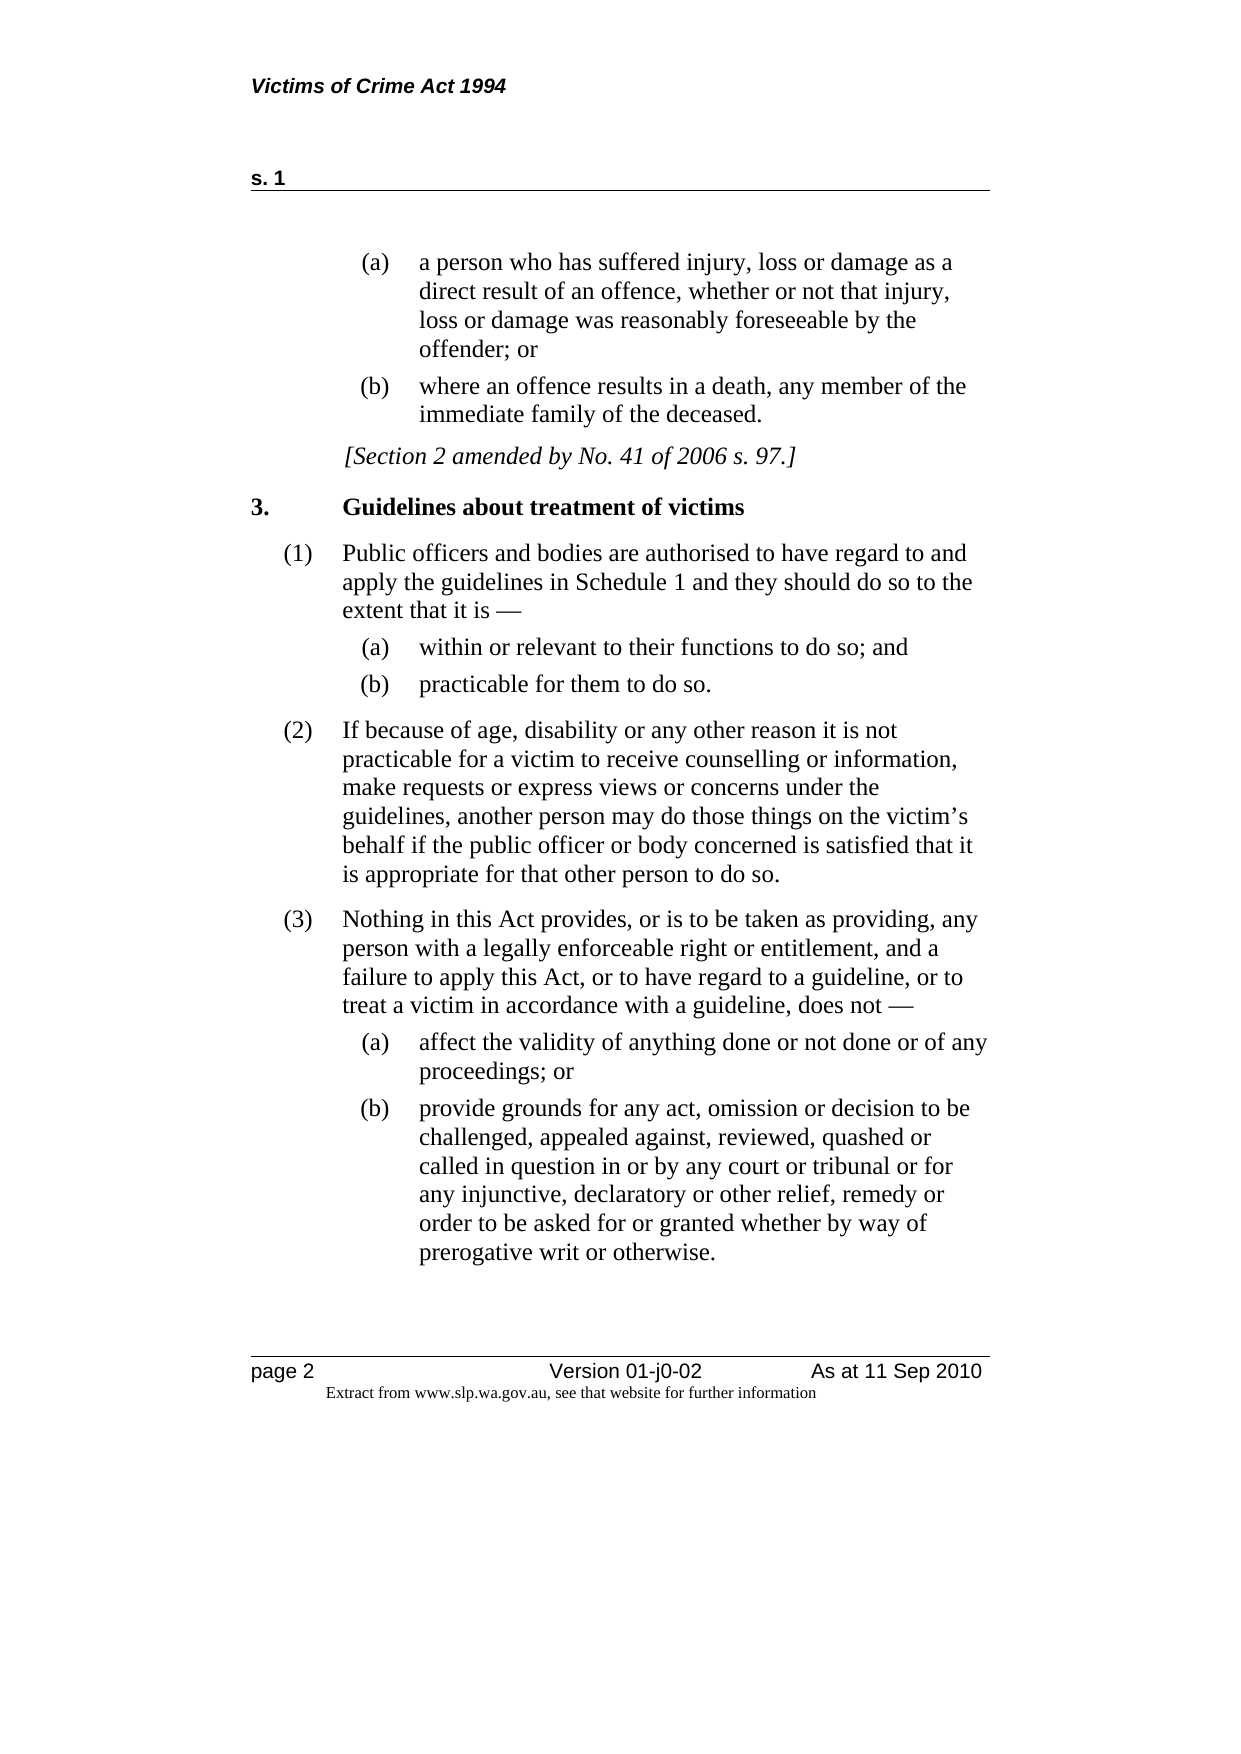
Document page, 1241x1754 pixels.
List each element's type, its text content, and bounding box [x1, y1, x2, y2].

subtitle 3. Guidelines about treatment of victims [251, 492, 990, 521]
text (a) within or relevant to their functions to do so; and [251, 632, 990, 661]
text (1) Public officers and bodies are authorised to have regard to and apply the guidelines in Schedule 1 and they should do so to the extent that it is — [251, 538, 990, 624]
text (b) provide grounds for any act, omission or decision to be challenged, appealed against, reviewed, quashed or called in question in or by any court or tribunal or for any injunctive, declaratory or other relief, remedy or order to be asked for or granted whether by way of prerogative writ or otherwise. [251, 1093, 990, 1266]
text (3) Nothing in this Act provides, or is to be taken as providing, any person with a legally enforceable right or entitlement, and a failure to apply this Act, or to have regard to a guideline, or to treat a victim in accordance with a guideline, does not — [251, 904, 990, 1019]
text (a) affect the validity of anything done or not done or of any proceedings; or [251, 1027, 990, 1085]
text (b) where an offence results in a death, any member of the immediate family of the deceased. [251, 371, 990, 428]
text (2) If because of age, disability or any other reason it is not practicable for a victim to receive counselling or information, make requests or express views or concerns under the guidelines, another person may do those things on the victim’s behalf if the public officer or body concerned is satisfied that it is appropriate for that other person to do so. [251, 715, 990, 887]
text [Section 2 amended by No. 41 of 2006 s. 97.] [251, 441, 990, 469]
text (b) practicable for them to do so. [251, 669, 990, 698]
text (a) a person who has suffered injury, loss or damage as a direct result of an offence, whether or not that injury, loss or damage was reasonably foreseeable by the offender; or [251, 247, 990, 362]
